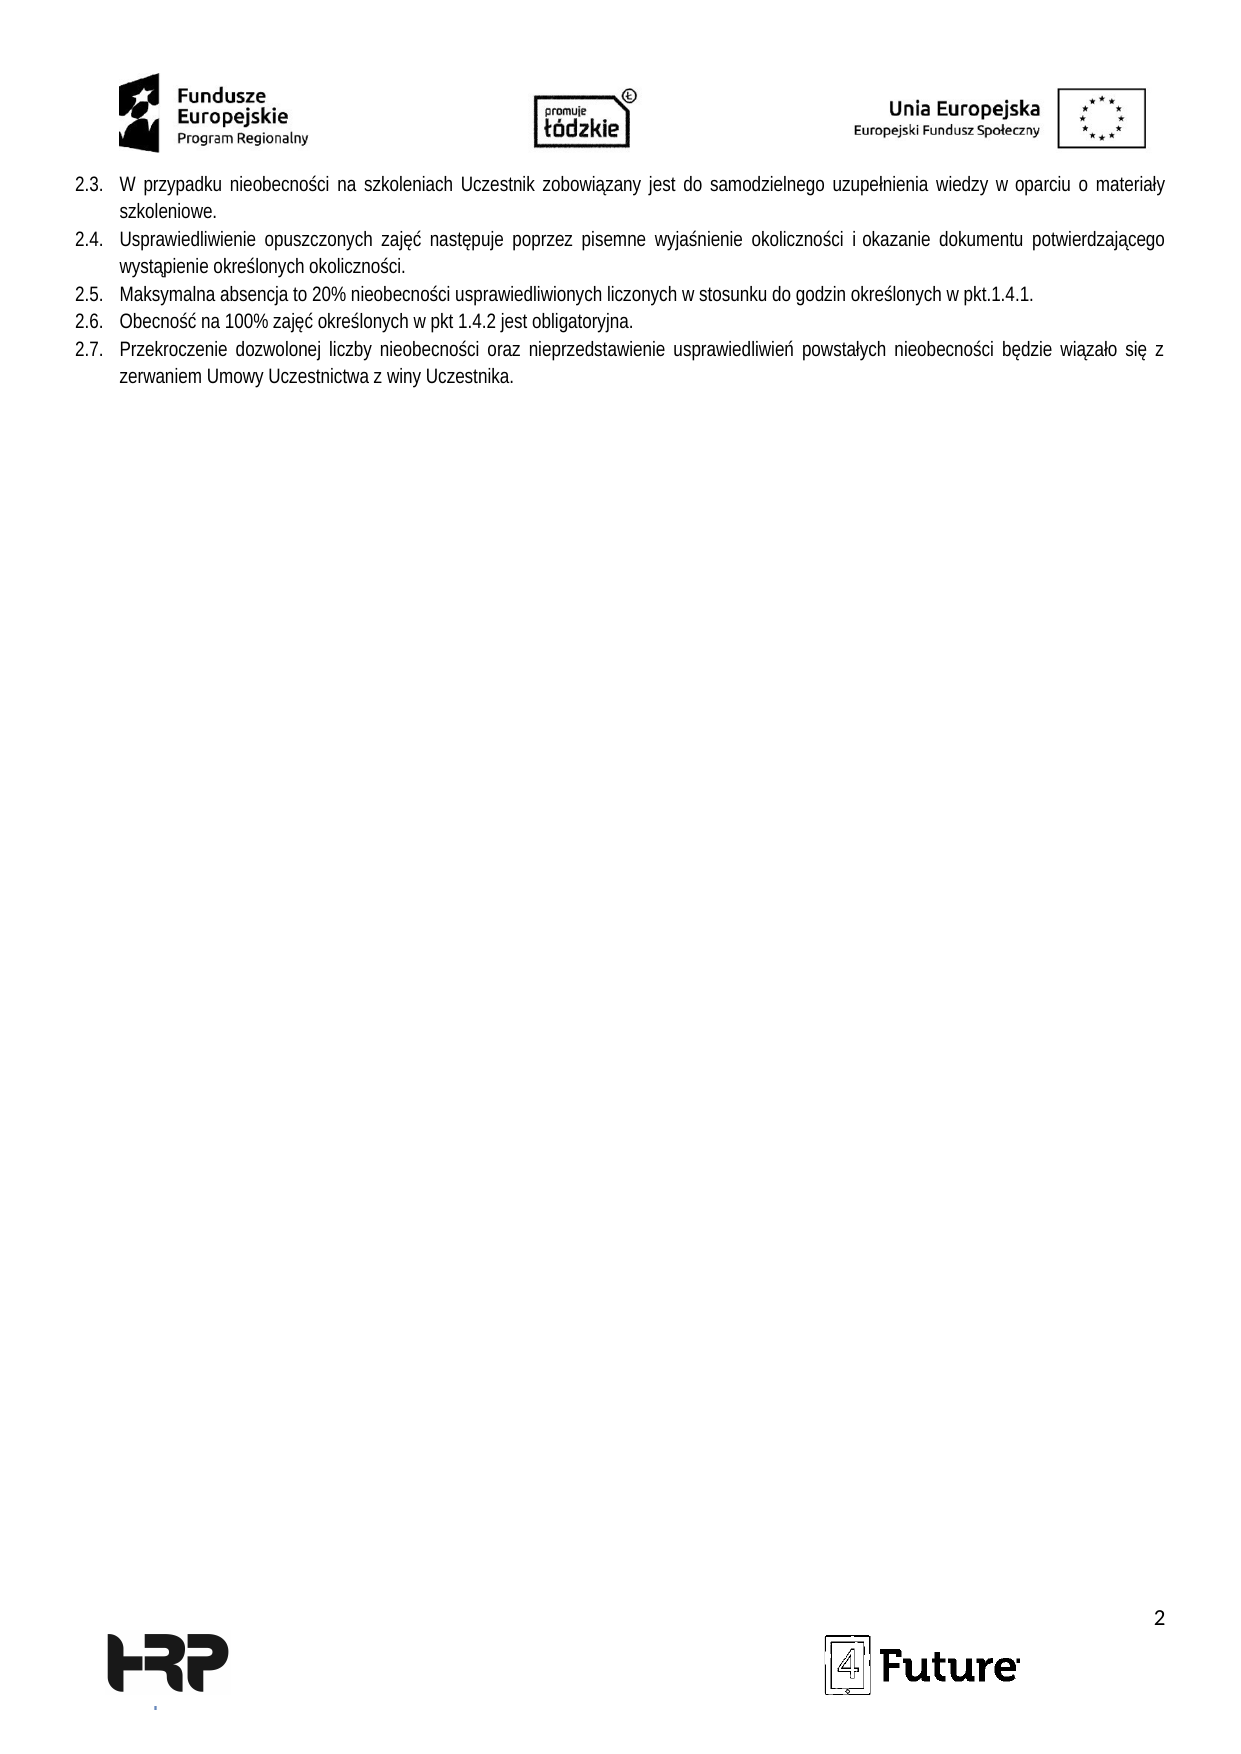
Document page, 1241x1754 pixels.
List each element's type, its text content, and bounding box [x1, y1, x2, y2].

list Przekroczenie dozwolonej liczby nieobecności oraz nieprzedstawienie usprawiedliwień powstałych nieobecności będzie wiązało się z zerwaniem Umowy Uczestnictwa z winy Uczestnika. [75, 337, 1165, 388]
list Usprawiedliwienie opuszczonych zajęć następuje poprzez pisemne wyjaśnienie okoliczności i okazanie dokumentu potwierdzającego wystąpienie określonych okoliczności. [75, 227, 1165, 278]
picture [105, 57, 1161, 172]
picture [824, 1635, 1020, 1695]
list Obecność na 100% zajęć określonych w pkt 1.4.2 jest obligatoryjna. [75, 309, 1165, 333]
list Maksymalna absencja to 20% nieobecności usprawiedliwionych liczonych w stosunku do godzin określonych w pkt.1.4.1. [75, 282, 1165, 306]
list W przypadku nieobecności na szkoleniach Uczestnik zobowiązany jest do samodzielnego uzupełnienia wiedzy w oparciu o materiały szkoleniowe. [75, 172, 1165, 223]
picture [104, 1630, 232, 1695]
